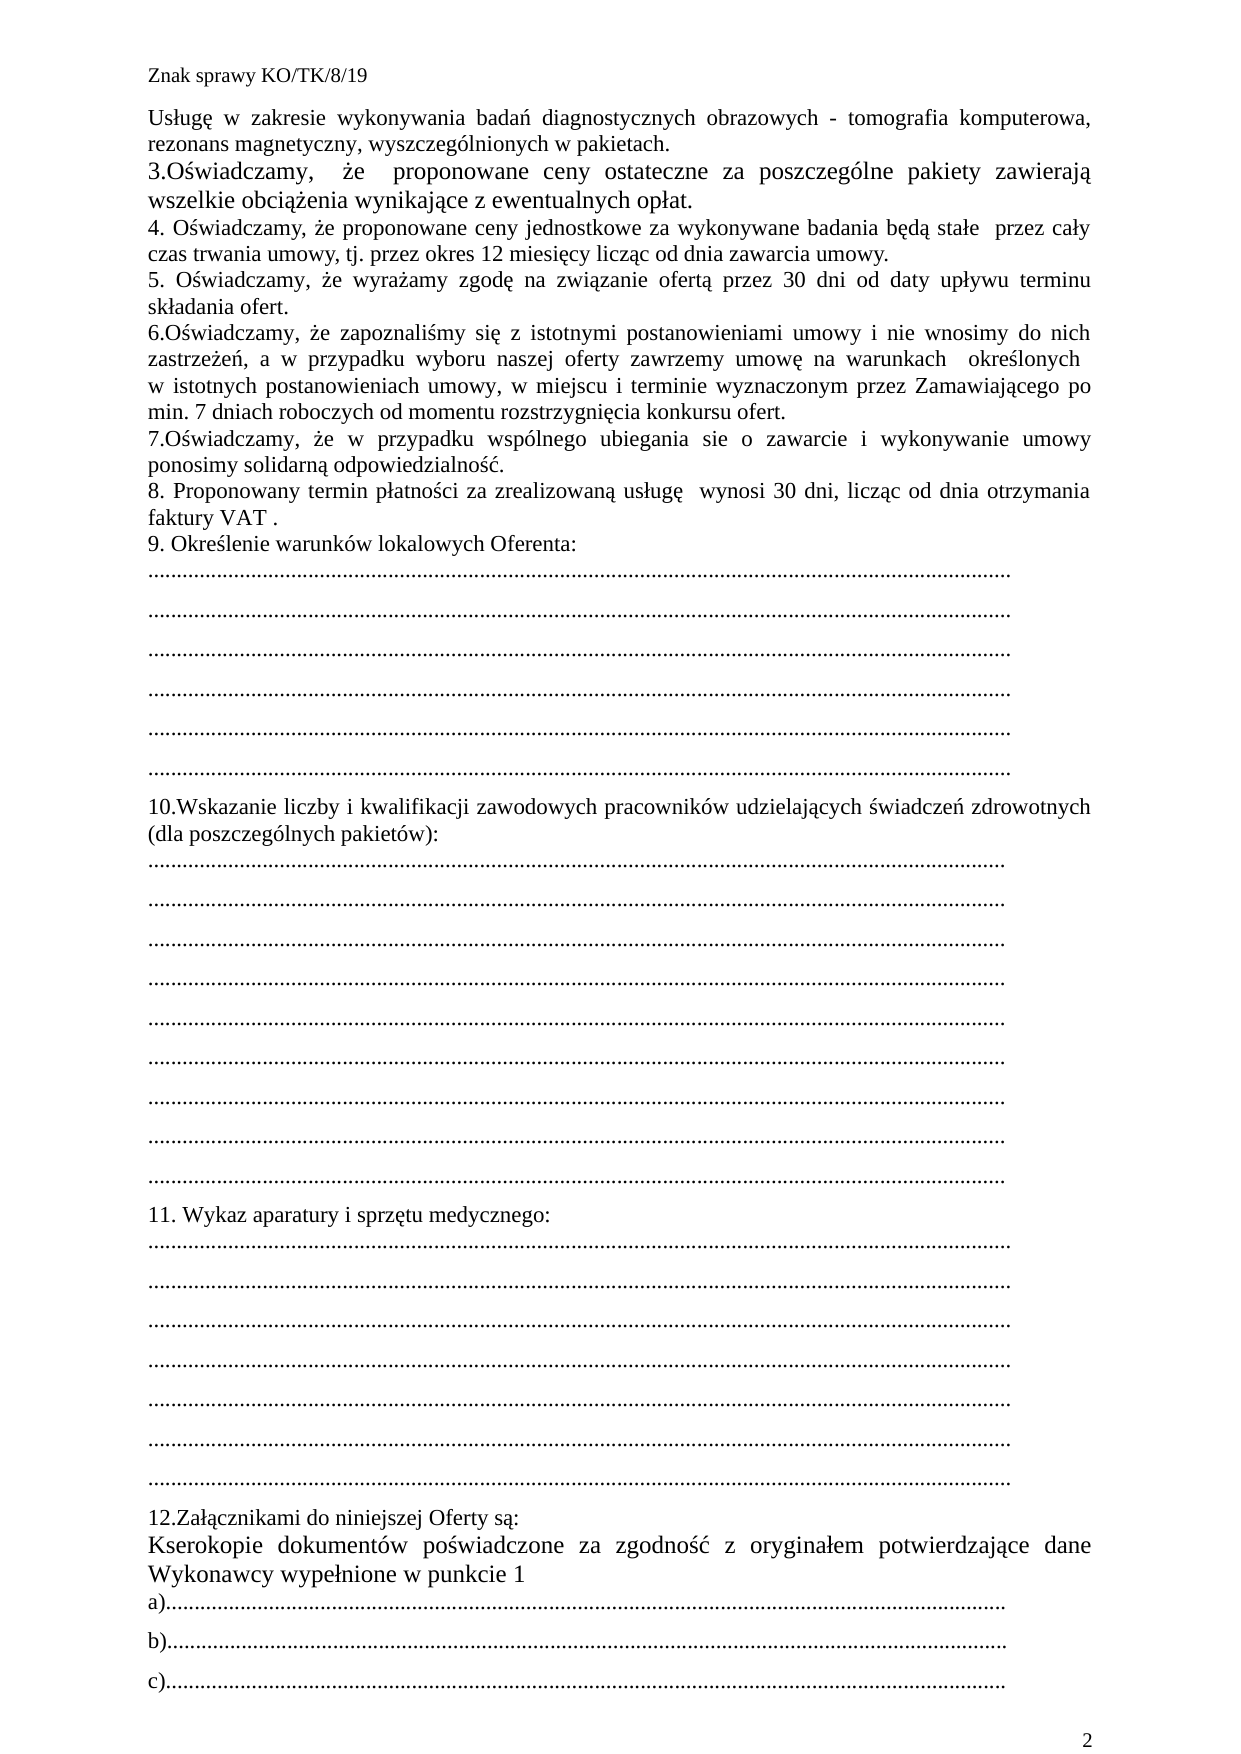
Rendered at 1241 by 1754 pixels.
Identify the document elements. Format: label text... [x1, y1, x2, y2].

text ....................................................................................................................................................... [148, 1228, 1092, 1254]
text a)................................................................................................................................................... [148, 1588, 1092, 1614]
text ....................................................................................................................................................... [148, 754, 1092, 780]
text ...................................................................................................................................................... [148, 1004, 1092, 1030]
text 5. Oświadczamy, że wyrażamy zgodę na związanie ofertą przez 30 dni od daty upływu terminu składania ofert. [148, 266, 1092, 319]
text 4. Oświadczamy, że proponowane ceny jednostkowe za wykonywane badania będą stałe przez cały czas trwania umowy, tj. przez okres 12 miesięcy licząc od dnia zawarcia umowy. [148, 214, 1093, 266]
text ....................................................................................................................................................... [148, 1267, 1092, 1293]
text ....................................................................................................................................................... [148, 635, 1092, 662]
text ....................................................................................................................................................... [148, 1346, 1092, 1372]
text Kserokopie dokumentów poświadczone za zgodność z oryginałem potwierdzające dane Wykonawcy wypełnione w punkcie 1 [148, 1530, 1092, 1588]
text ....................................................................................................................................................... [148, 1386, 1092, 1412]
text ...................................................................................................................................................... [148, 1083, 1092, 1109]
text ...................................................................................................................................................... [148, 1043, 1092, 1070]
text ....................................................................................................................................................... [148, 1464, 1092, 1491]
text ...................................................................................................................................................... [148, 1162, 1092, 1188]
text ...................................................................................................................................................... [148, 885, 1092, 912]
text ...................................................................................................................................................... [148, 925, 1092, 951]
text ...................................................................................................................................................... [148, 846, 1092, 872]
text ...................................................................................................................................................... [148, 964, 1092, 991]
text ....................................................................................................................................................... [148, 675, 1092, 701]
text 6.Oświadczamy, że zapoznaliśmy się z istotnymi postanowieniami umowy i nie wnosimy do nich zastrzeżeń, a w przypadku wyboru naszej oferty zawrzemy umowę na warunkach określonych w istotnych postanowieniach umowy, w miejscu i terminie wyznaczonym przez Zamawiającego po min. 7 dniach roboczych od momentu rozstrzygnięcia konkursu ofert. [148, 319, 1092, 424]
text ....................................................................................................................................................... [148, 556, 1092, 583]
text 10.Wskazanie liczby i kwalifikacji zawodowych pracowników udzielających świadczeń zdrowotnych (dla poszczególnych pakietów): [148, 793, 1092, 846]
text 11. Wykaz aparatury i sprzętu medycznego: [148, 1201, 1092, 1228]
text ....................................................................................................................................................... [148, 1425, 1092, 1451]
text 7.Oświadczamy, że w przypadku wspólnego ubiegania sie o zawarcie i wykonywanie umowy ponosimy solidarną odpowiedzialność. [148, 424, 1092, 477]
text 12.Załącznikami do niniejszej Oferty są: [148, 1504, 1092, 1530]
text c)................................................................................................................................................... [148, 1667, 1092, 1693]
text b)................................................................................................................................................... [148, 1627, 1092, 1654]
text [148, 103, 1092, 156]
text ...................................................................................................................................................... [148, 1122, 1092, 1149]
text 8. Proponowany termin płatności za zrealizowaną usługę wynosi 30 dni, licząc od dnia otrzymania faktury VAT . [148, 477, 1092, 530]
text ....................................................................................................................................................... [148, 596, 1092, 622]
text ....................................................................................................................................................... [148, 1307, 1092, 1333]
text 3.Oświadczamy, że proponowane ceny ostateczne za poszczególne pakiety zawierają wszelkie obciążenia wynikające z ewentualnych opłat. [148, 156, 1092, 214]
text ....................................................................................................................................................... [148, 714, 1092, 741]
text 9. Określenie warunków lokalowych Oferenta: [148, 530, 1092, 556]
